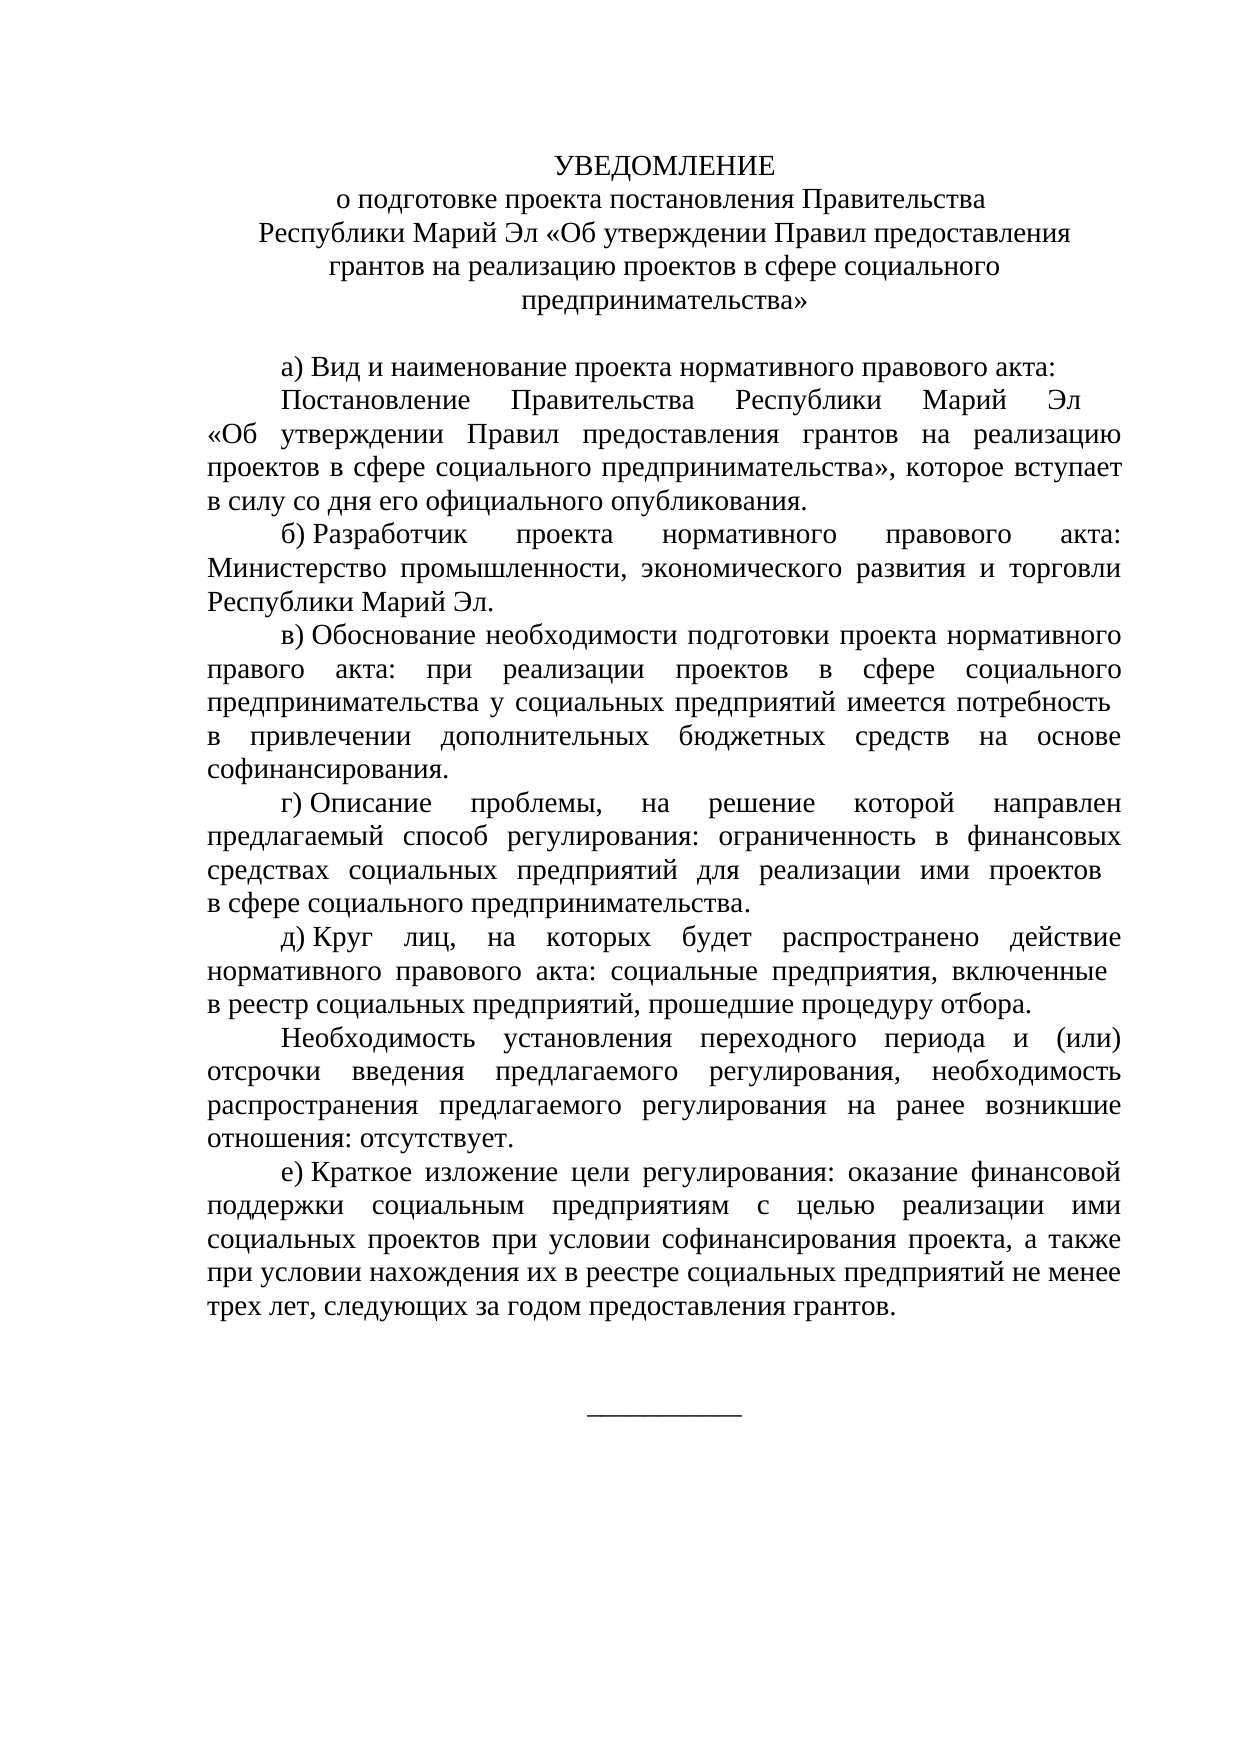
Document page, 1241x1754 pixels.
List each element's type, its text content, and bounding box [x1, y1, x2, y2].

text ___________ [207, 1388, 1122, 1420]
text е) Краткое изложение цели регулирования: оказание финансовой поддержки социальным предприятиям с целью реализации ими социальных проектов при условии софинансирования проекта, а также при условии нахождения их в реестре социальных предприятий не менее трех лет, следующих за годом предоставления грантов. [207, 1154, 1122, 1322]
text г) Описание проблемы, на решение которой направлен предлагаемый способ регулирования: ограниченность в финансовых средствах социальных предприятий для реализации ими проектов в сфере социального предпринимательства. [207, 785, 1122, 919]
text о подготовке проекта постановления Правительства Республики Марий Эл «Об утверждении Правил предоставления грантов на реализацию проектов в сфере социального предпринимательства» [207, 181, 1122, 315]
text Необходимость установления переходного периода и (или) отсрочки введения предлагаемого регулирования, необходимость распространения предлагаемого регулирования на ранее возникшие отношения: отсутствует. [207, 1020, 1122, 1154]
text в) Обоснование необходимости подготовки проекта нормативного правого акта: при реализации проектов в сфере социального предпринимательства у социальных предприятий имеется потребность в привлечении дополнительных бюджетных средств на основе софинансирования. [207, 617, 1122, 785]
text Постановление Правительства Республики Марий Эл «Об утверждении Правил предоставления грантов на реализацию проектов в сфере социального предпринимательства», которое вступает в силу со дня его официального опубликования. [207, 382, 1122, 517]
text а) Вид и наименование проекта нормативного правового акта: [207, 349, 1122, 382]
text д) Круг лиц, на которых будет распространено действие нормативного правового акта: социальные предприятия, включенные в реестр социальных предприятий, прошедшие процедуру отбора. [207, 919, 1122, 1020]
text б) Разработчик проекта нормативного правового акта: Министерство промышленности, экономического развития и торговли Республики Марий Эл. [207, 517, 1122, 617]
text УВЕДОМЛЕНИЕ [207, 148, 1122, 181]
